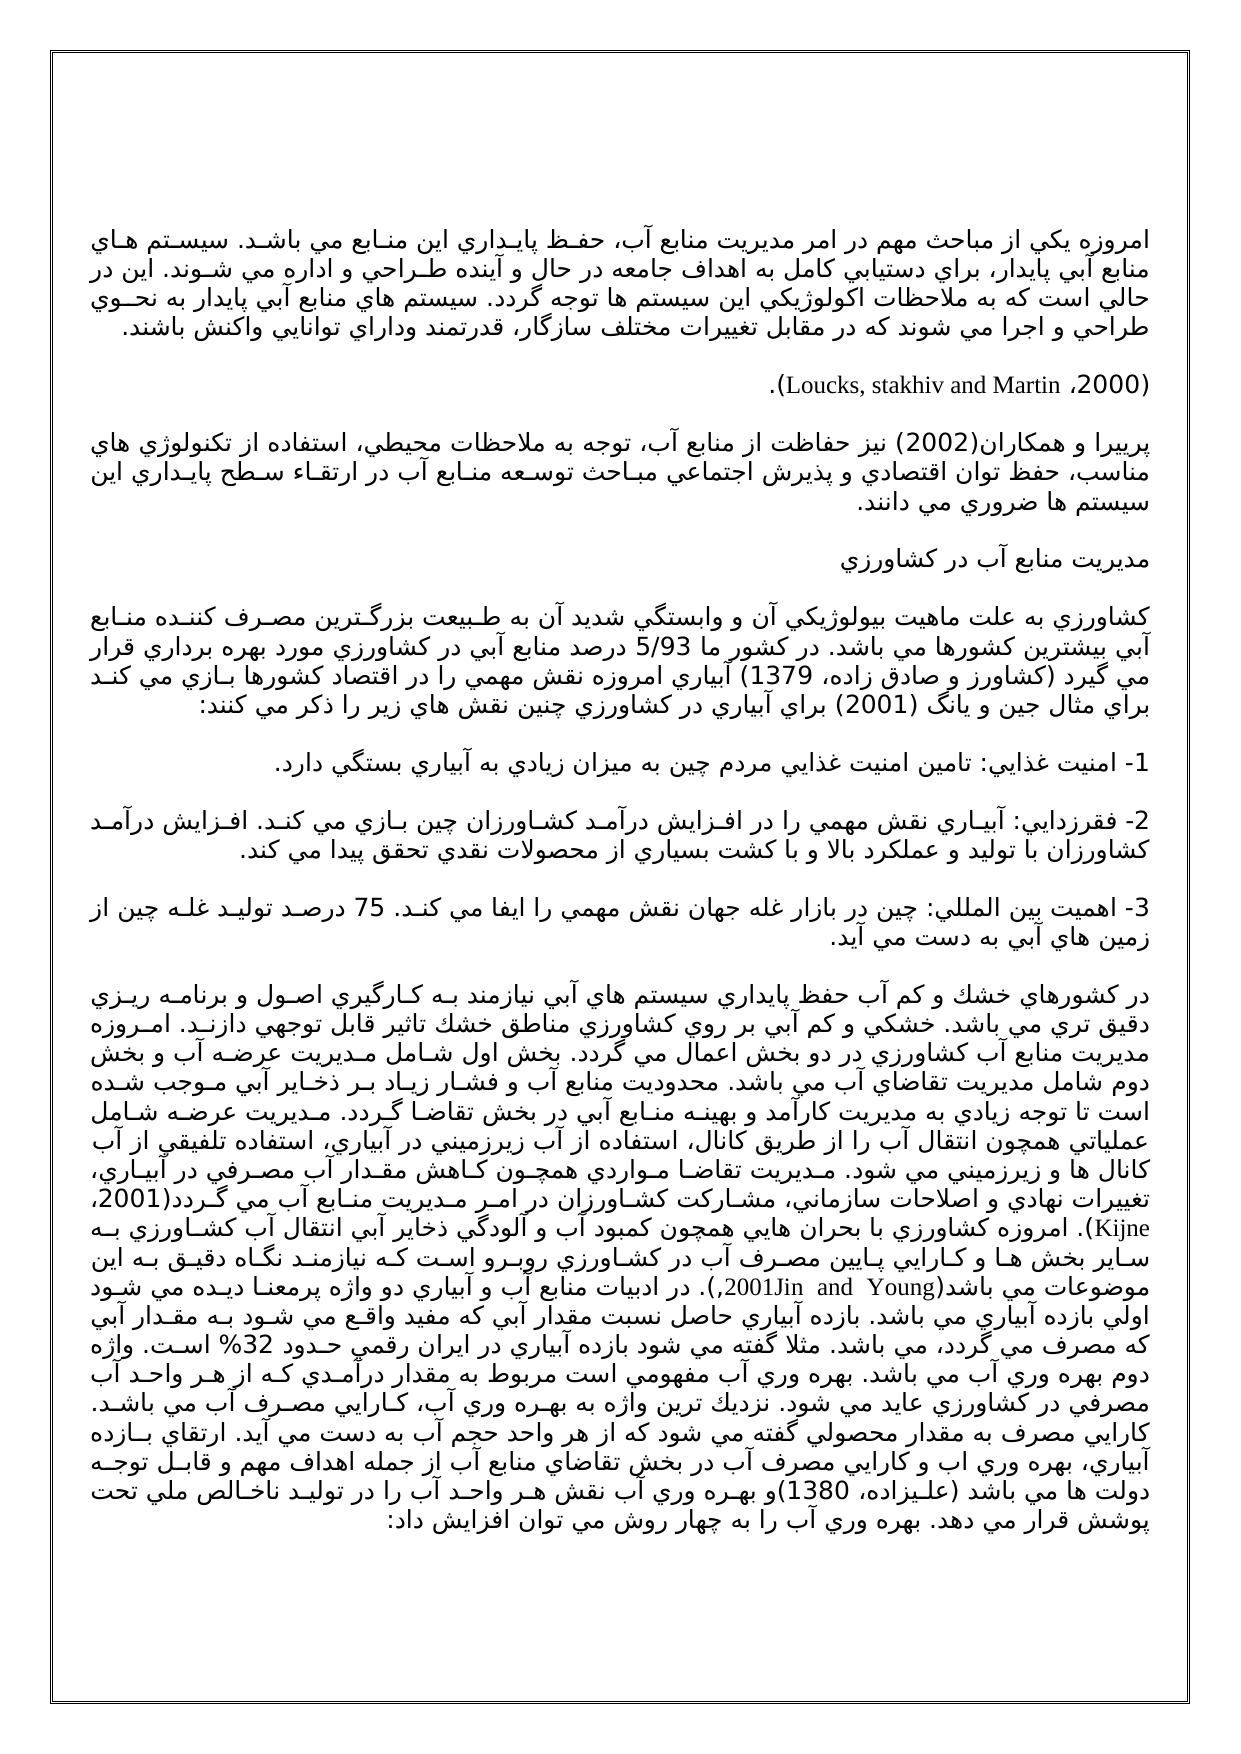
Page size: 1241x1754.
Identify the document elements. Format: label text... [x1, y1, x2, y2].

text پرييرا و همكاران(2002) نيز حفاظت از منابع آب، توجه به ملاحظات محيطي، استفاده از تكنولوژي هاي مناسب، حفظ توان اقتصادي و پذيرش اجتماعي مباحث توسعه منابع آب در ارتقاء سطح پايداري اين سيستم ها ضروري مي دانند. [90, 428, 1150, 516]
text در كشورهاي خشك و كم آب حفظ پايداري سيستم هاي آبي نيازمند به كارگيري اصول و برنامه ريزي دقيق تري مي باشد. خشكي و كم آبي بر روي كشاورزي مناطق خشك تاثير قابل توجهي دازند. امروزه مديريت منابع آب كشاورزي در دو بخش اعمال مي گردد. بخش اول شامل مديريت عرضه آب و بخش دوم شامل مديريت تقاضاي آب مي باشد. محدوديت منابع آب و فشار زياد بر ذخاير آبي موجب شده است تا توجه زيادي به مديريت كارآمد و بهينه منابع آبي در بخش تقاضا گردد. مديريت عرضه شامل عملياتي همچون انتقال آب را از طريق كانال، استفاده از آب زيرزميني در آبياري، استفاده تلفيقي از آب كانال ها و زيرزميني مي شود. مديريت تقاضا مواردي همچون كاهش مقدار آب مصرفي در آبياري، تغييرات نهادي و اصلاحات سازماني، مشاركت كشاورزان در امر مديريت منابع آب مي گردد(2001، Kijne). امروزه كشاورزي با بحران هايي همچون كمبود آب و آلودگي ذخاير آبي انتقال آب كشاورزي به ساير بخش ها و كارايي پايين مصرف آب در كشاورزي روبرو است كه نيازمند نگاه دقيق به اين موضوعات مي باشد(2001Jin and Young,). در ادبيات منابع آب و آبياري دو واژه پرمعنا ديده مي شود اولي بازده آبياري مي باشد. بازده آبياري حاصل نسبت مقدار آبي كه مفيد واقع مي شود به مقدار آبي كه مصرف مي گردد، مي باشد. مثلا گفته مي شود بازده آبياري در ايران رقمي حدود 32% است. واژه دوم بهره وري آب مي باشد. بهره وري آب مفهومي است مربوط به مقدار درآمدي كه از هر واحد آب مصرفي در كشاورزي عايد مي شود. نزديك ترين واژه به بهره وري آب، كارايي مصرف آب مي باشد. كارايي مصرف به مقدار محصولي گفته مي شود كه از هر واحد حجم آب به دست مي آيد. ارتقاي بازده آبياري، بهره وري اب و كارايي مصرف آب در بخش تقاضاي منابع آب از جمله اهداف مهم و قابل توجه دولت ها مي باشد (عليزاده، 1380)و بهره وري آب نقش هر واحد آب را در توليد ناخالص ملي تحت پوشش قرار مي دهد. بهره وري آب را به چهار روش مي توان افزايش داد: [90, 980, 1150, 1534]
text (2000، Loucks, stakhiv and Martin). [90, 370, 1150, 400]
text كشاورزي به علت ماهيت بيولوژيكي آن و وابستگي شديد آن به طبيعت بزرگترين مصرف كننده منابع آبي بيشترين كشورها مي باشد. در كشور ما 5/93 درصد منابع آبي در كشاورزي مورد بهره برداري قرار مي گيرد (كشاورز و صادق زاده، 1379) آبياري امروزه نقش مهمي را در اقتصاد كشورها بازي مي كند براي مثال جين و يانگ (2001) براي آبياري در كشاورزي چنين نقش هاي زير را ذكر مي كنند: [90, 603, 1150, 719]
text 1- امنيت غذايي: تامين امنيت غذايي مردم چين به ميزان زيادي به آبياري بستگي دارد. [90, 748, 1150, 777]
text امروزه يكي از مباحث مهم در امر مديريت منابع آب، حفظ پايداري اين منابع مي باشد. سيستم هاي منابع آبي پايدار، براي دستيابي كامل به اهداف جامعه در حال و آينده طراحي و اداره مي شوند. اين در حالي است كه به ملاحظات اكولوژيكي اين سيستم ها توجه گردد. سيستم هاي منابع آبي پايدار به نحوي طراحي و اجرا مي شوند كه در مقابل تغييرات مختلف سازگار، قدرتمند وداراي توانايي واكنش باشند. [90, 225, 1150, 342]
text مديريت منابع آب در كشاورزي [90, 545, 1150, 574]
text 2- فقرزدايي: آبياري نقش مهمي را در افزايش درآمد كشاورزان چين بازي مي كند. افزايش درآمد كشاورزان با توليد و عملكرد بالا و با كشت بسياري از محصولات نقدي تحقق پيدا مي كند. [90, 806, 1150, 864]
text 3- اهميت بين المللي: چين در بازار غله جهان نقش مهمي را ايفا مي كند. 75 درصد توليد غله چين از زمين هاي آبي به دست مي آيد. [90, 893, 1150, 951]
